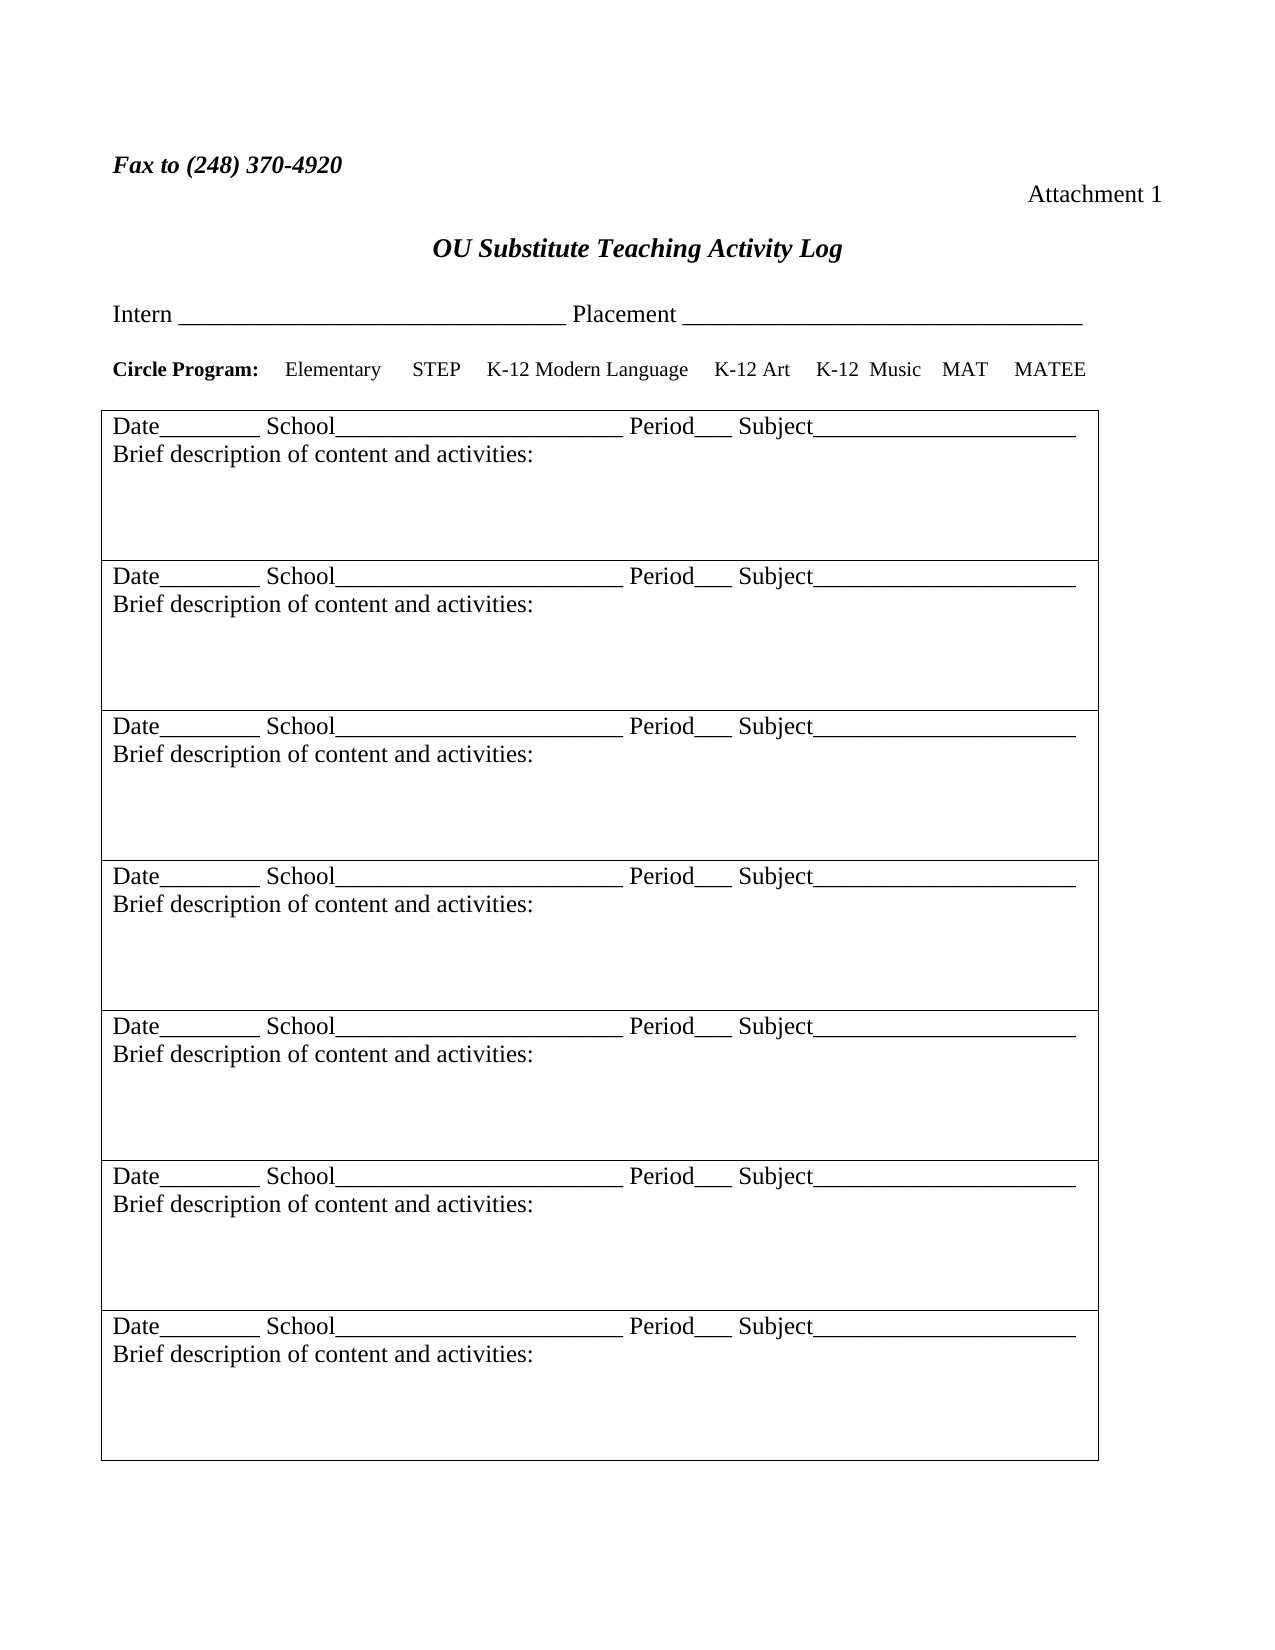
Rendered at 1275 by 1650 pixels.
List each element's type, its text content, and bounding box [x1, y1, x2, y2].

table_cell Date________ School_______________________ Period___ Subject_____________________ Brief description of content and activities: [102, 1161, 1098, 1310]
text Attachment 1 [112, 179, 1162, 207]
text OU Substitute Teaching Activity Log [112, 232, 1162, 264]
table_cell Date________ School_______________________ Period___ Subject_____________________ Brief description of content and activities: [102, 861, 1098, 1010]
table_header Date________ School_______________________ Period___ Subject_____________________ Brief description of content and activities: [102, 411, 1098, 560]
text Intern _______________________________ Placement ________________________________ [112, 299, 1162, 327]
text Fax to (248) 370-4920 [112, 150, 1162, 179]
table_cell Date________ School_______________________ Period___ Subject_____________________ Brief description of content and activities: [102, 1011, 1098, 1160]
table_cell Date________ School_______________________ Period___ Subject_____________________ Brief description of content and activities: [102, 561, 1098, 710]
table_cell Date________ School_______________________ Period___ Subject_____________________ Brief description of content and activities: [102, 711, 1098, 860]
text Circle Program: Elementary STEP K-12 Modern Language K-12 Art K-12 Music MAT MATEE [112, 357, 1162, 381]
table_cell Date________ School_______________________ Period___ Subject_____________________ Brief description of content and activities: [102, 1311, 1098, 1460]
